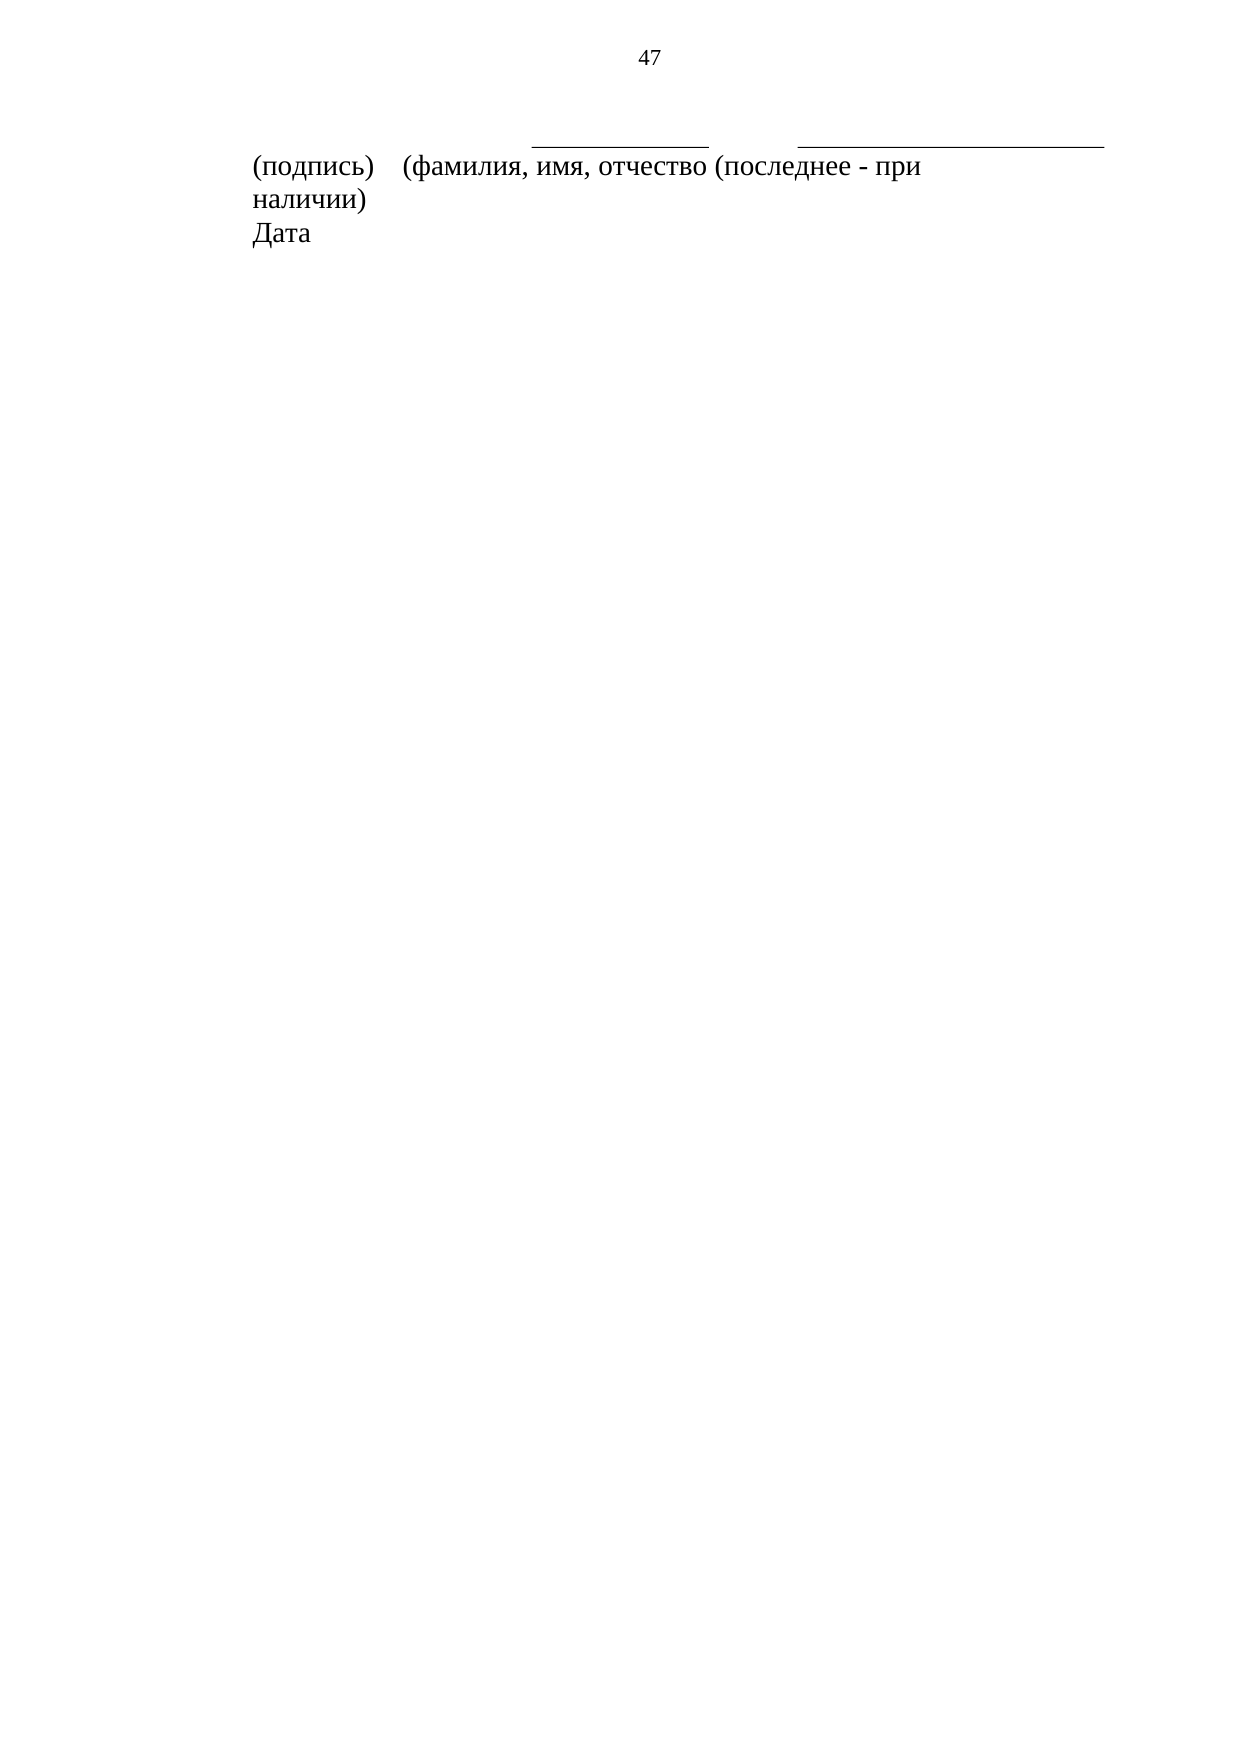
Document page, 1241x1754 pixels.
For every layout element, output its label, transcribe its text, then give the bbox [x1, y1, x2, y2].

text Дата [177, 215, 1152, 249]
text наличии) [177, 182, 1152, 215]
text (подпись) (фамилия, имя, отчество (последнее - при [177, 118, 1152, 182]
